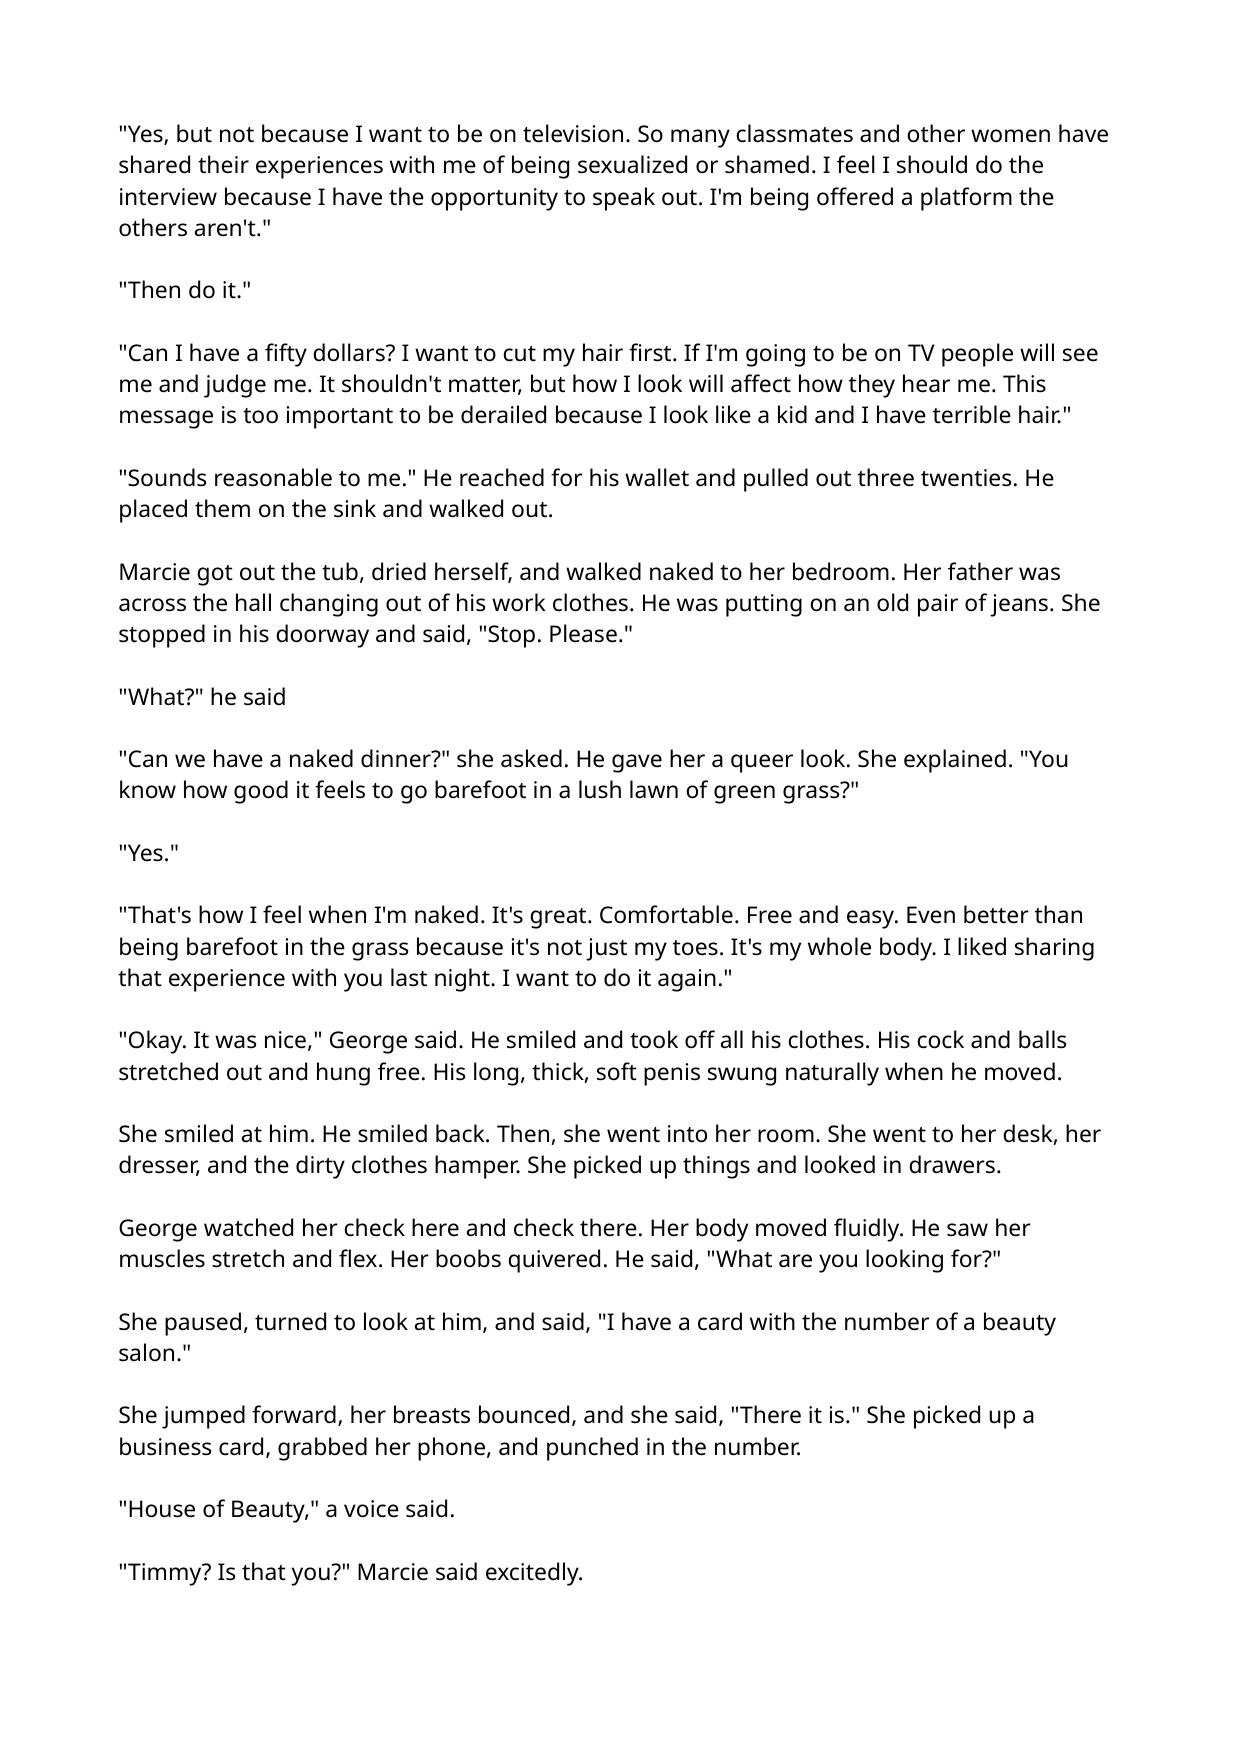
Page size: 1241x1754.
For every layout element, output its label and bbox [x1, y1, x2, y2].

text [118, 118, 1122, 1618]
